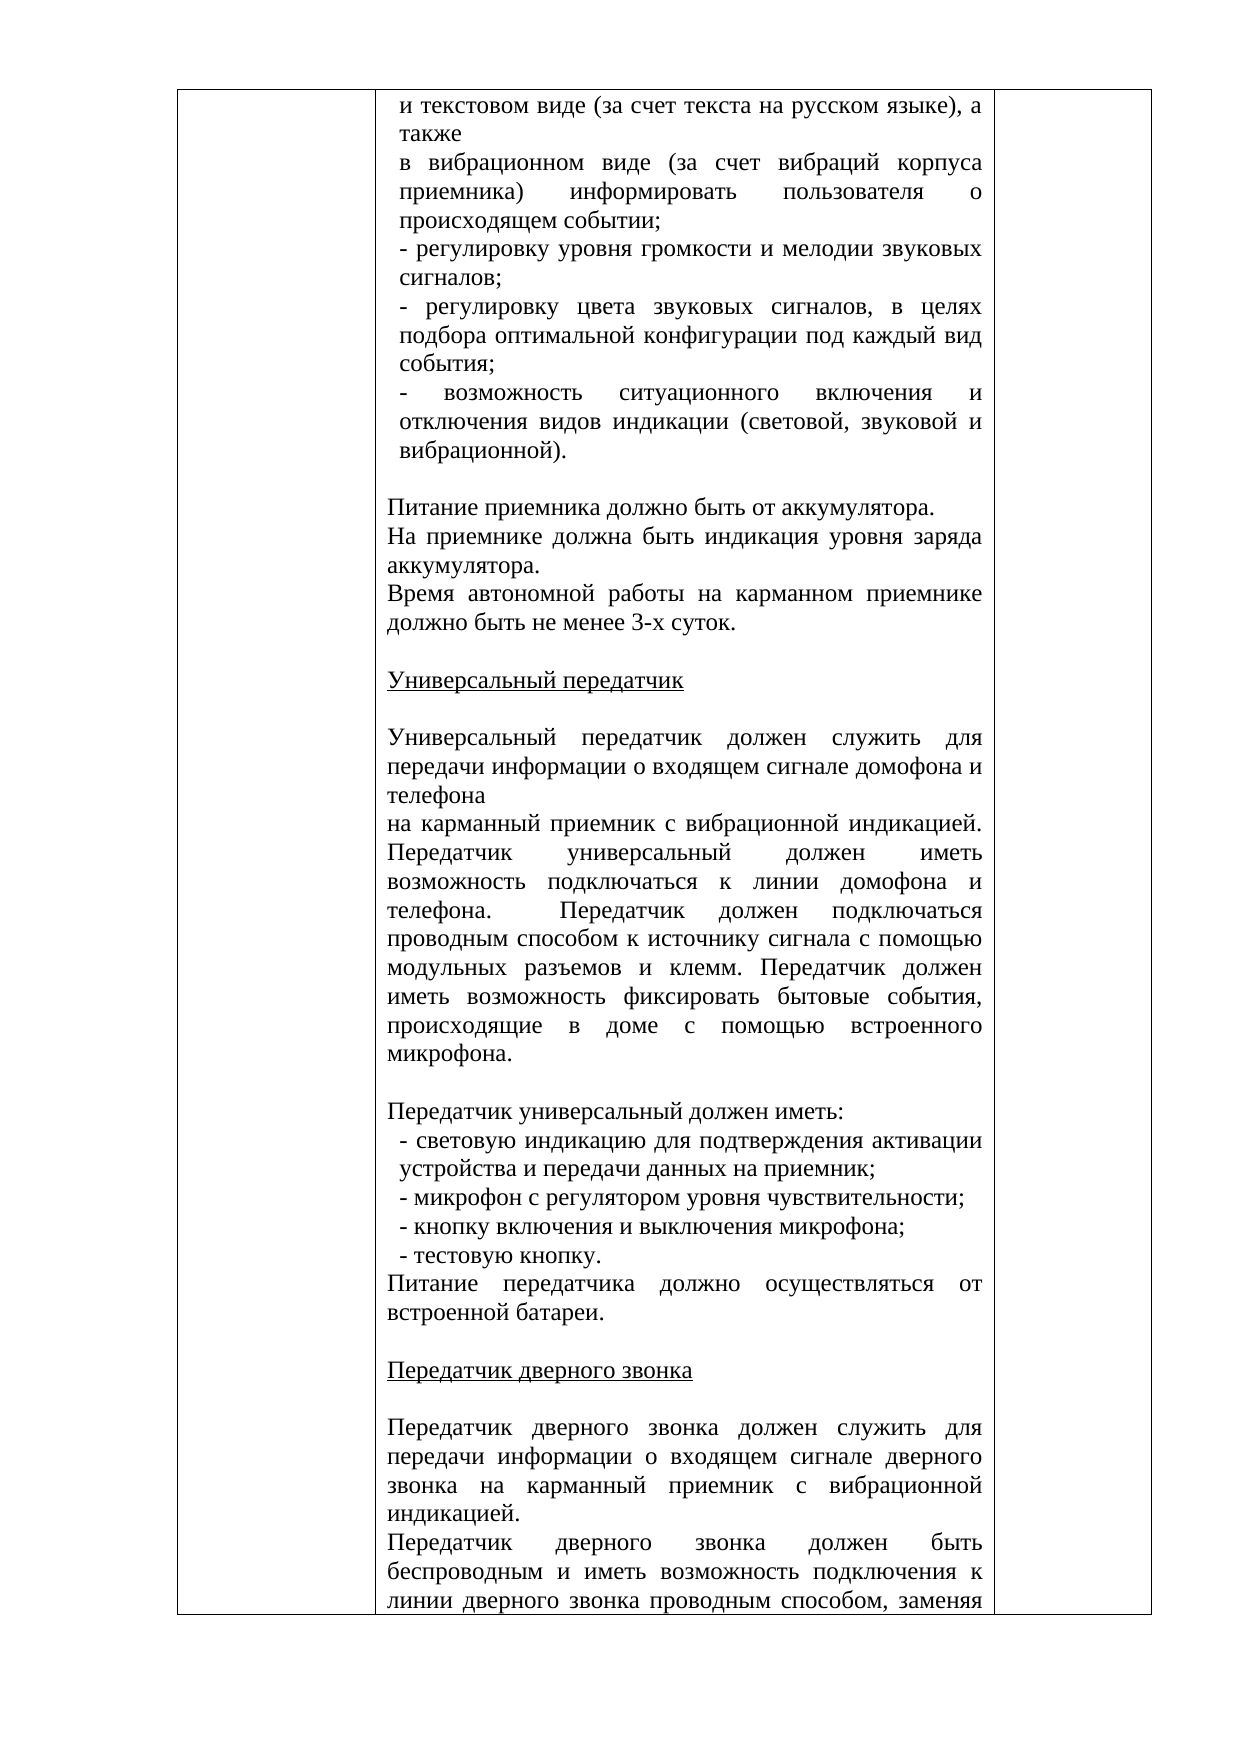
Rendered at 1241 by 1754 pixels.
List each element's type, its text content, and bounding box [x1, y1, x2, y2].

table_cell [178, 90, 375, 1613]
table_cell 1 [995, 90, 1151, 1613]
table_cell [376, 90, 994, 1613]
